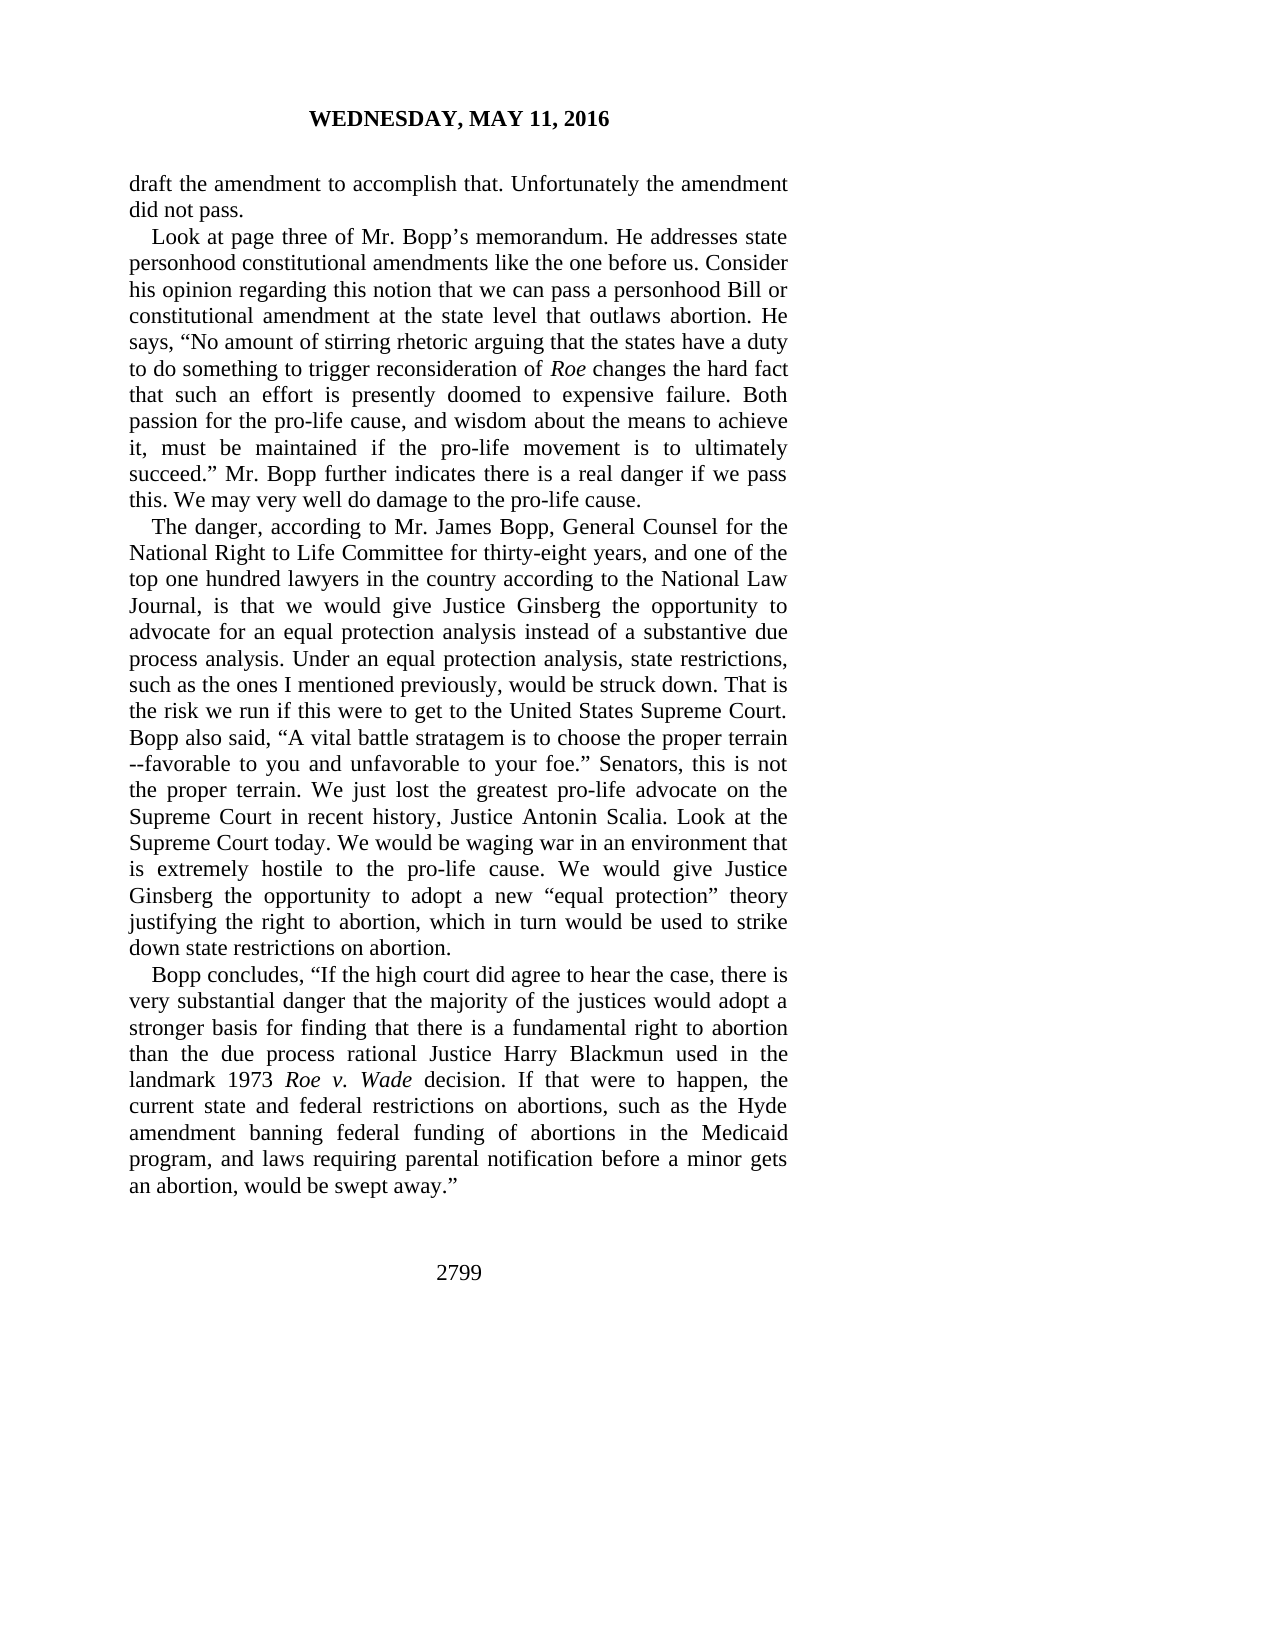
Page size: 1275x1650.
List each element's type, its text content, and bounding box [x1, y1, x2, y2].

text draft the amendment to accomplish that. Unfortunately the amendment did not pass. [129, 170, 789, 223]
text The danger, according to Mr. James Bopp, General Counsel for the National Right to Life Committee for thirty-eight years, and one of the top one hundred lawyers in the country according to the National Law Journal, is that we would give Justice Ginsberg the opportunity to advocate for an equal protection analysis instead of a substantive due process analysis. Under an equal protection analysis, state restrictions, such as the ones I mentioned previously, would be struck down. That is the risk we run if this were to get to the United States Supreme Court. Bopp also said, “A vital battle stratagem is to choose the proper terrain --favorable to you and unfavorable to your foe.” Senators, this is not the proper terrain. We just lost the greatest pro-life advocate on the Supreme Court in recent history, Justice Antonin Scalia. Look at the Supreme Court today. We would be waging war in an environment that is extremely hostile to the pro-life cause. We would give Justice Ginsberg the opportunity to adopt a new “equal protection” theory justifying the right to abortion, which in turn would be used to strike down state restrictions on abortion. [129, 513, 789, 961]
text Bopp concludes, “If the high court did agree to hear the case, there is very substantial danger that the majority of the justices would adopt a stronger basis for finding that there is a fundamental right to abortion than the due process rational Justice Harry Blackmun used in the landmark 1973 Roe v. Wade decision. If that were to happen, the current state and federal restrictions on abortions, such as the Hyde amendment banning federal funding of abortions in the Medicaid program, and laws requiring parental notification before a minor gets an abortion, would be swept away.” [129, 961, 789, 1198]
text Look at page three of Mr. Bopp’s memorandum. He addresses state personhood constitutional amendments like the one before us. Consider his opinion regarding this notion that we can pass a personhood Bill or constitutional amendment at the state level that outlaws abortion. He says, “No amount of stirring rhetoric arguing that the states have a duty to do something to trigger reconsideration of Roe changes the hard fact that such an effort is presently doomed to expensive failure. Both passion for the pro-life cause, and wisdom about the means to achieve it, must be maintained if the pro-life movement is to ultimately succeed.” Mr. Bopp further indicates there is a real danger if we pass this. We may very well do damage to the pro-life cause. [129, 223, 789, 513]
